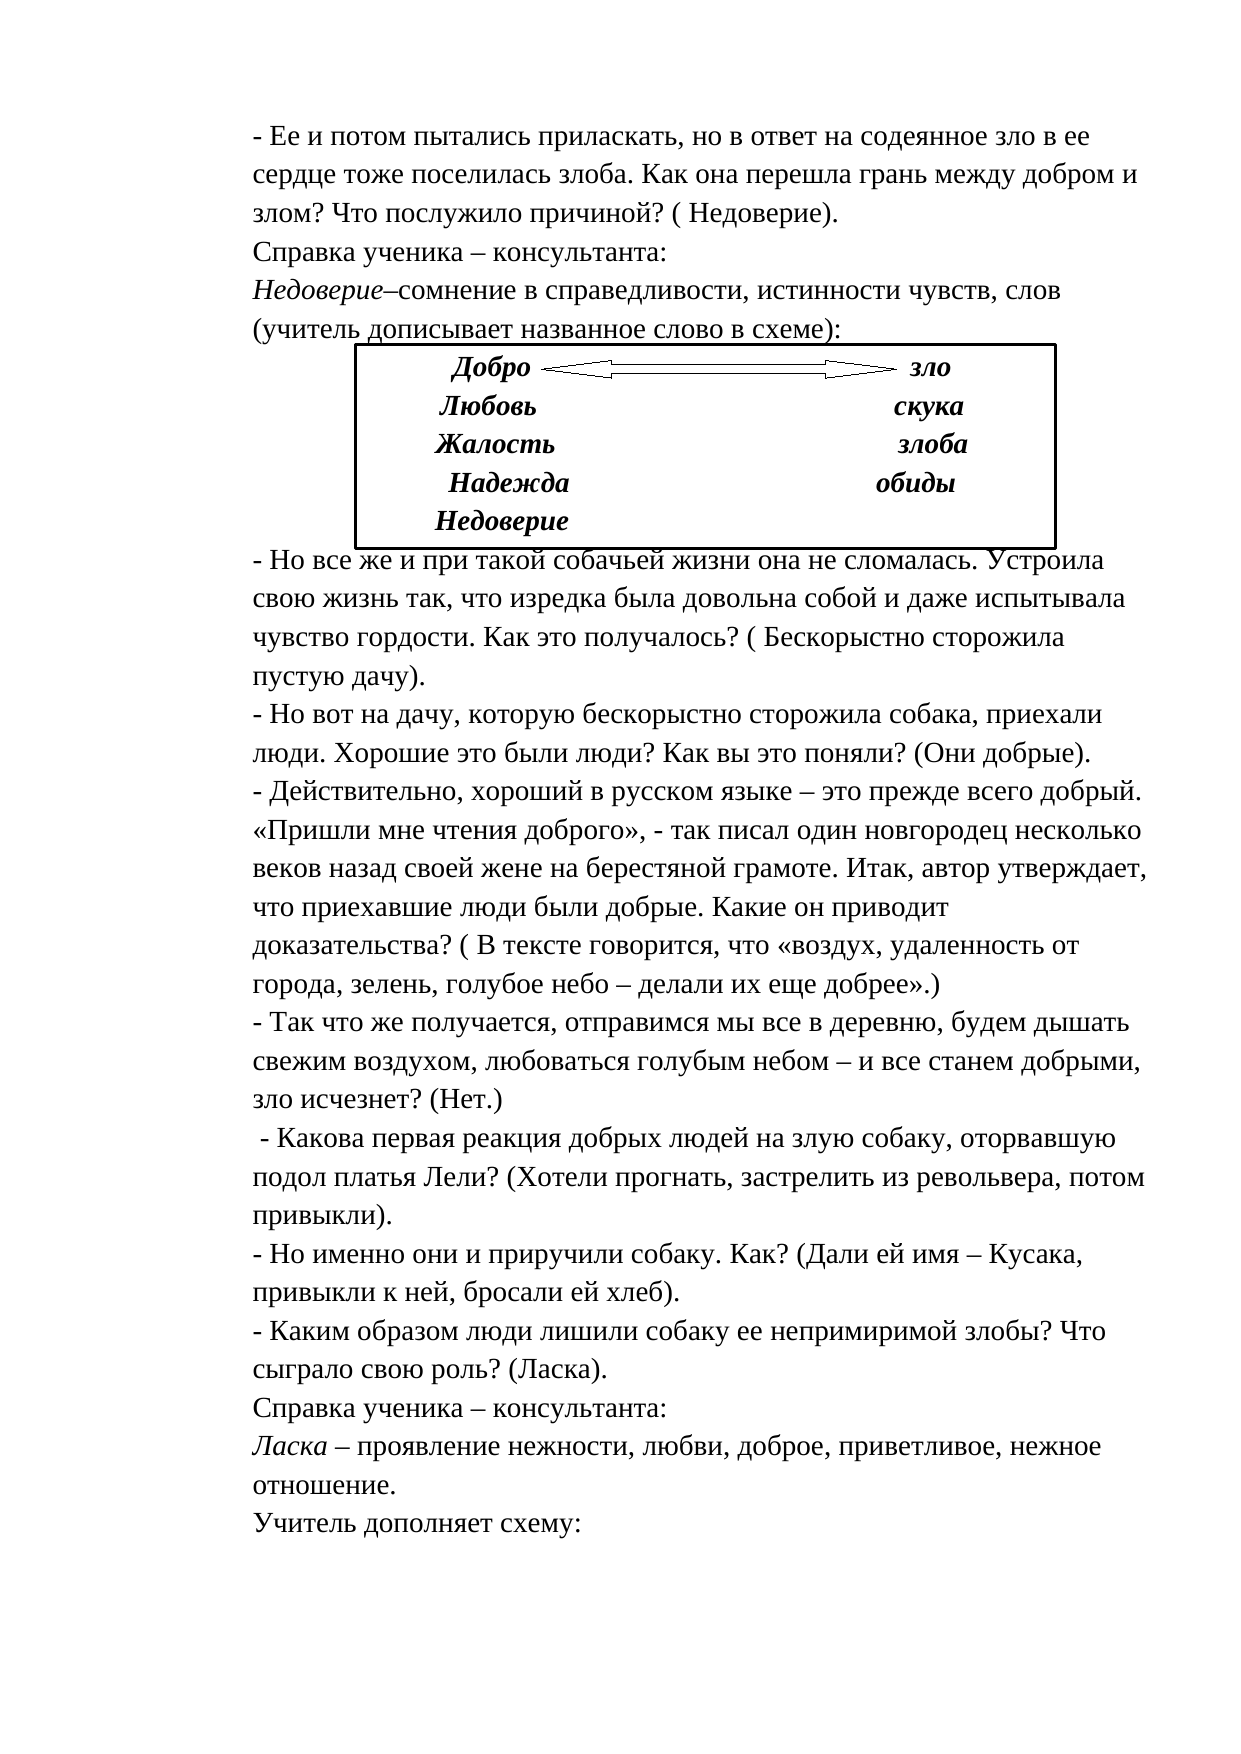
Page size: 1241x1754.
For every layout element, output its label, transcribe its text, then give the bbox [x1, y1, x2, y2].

list - Так что же получается, отправимся мы все в деревню, будем дышать свежим воздухом, любоваться голубым небом – и все станем добрыми, зло исчезнет? (Нет.) [252, 1004, 1152, 1115]
list Жалость злоба [252, 426, 1152, 460]
list Добро зло [252, 349, 1152, 383]
list Надежда обиды [252, 465, 1152, 498]
list - Но все же и при такой собачьей жизни она не сломалась. Устроила свою жизнь так, что изредка была довольна собой и даже испытывала чувство гордости. Как это получалось? ( Бескорыстно сторожила пустую дачу). [252, 542, 1152, 691]
list - Действительно, хороший в русском языке – это прежде всего добрый. «Пришли мне чтения доброго», - так писал один новгородец несколько веков назад своей жене на берестяной грамоте. Итак, автор утверждает, что приехавшие люди были добрые. Какие он приводит доказательства? ( В тексте говорится, что «воздух, удаленность от города, зелень, голубое небо – делали их еще добрее».) [252, 773, 1152, 999]
list - Но именно они и приручили собаку. Как? (Дали ей имя – Кусака, привыкли к ней, бросали ей хлеб). [252, 1236, 1152, 1308]
list Ласка – проявление нежности, любви, доброе, приветливое, нежное отношение. [252, 1428, 1152, 1501]
list Справка ученика – консультанта: [252, 234, 1152, 267]
list Недоверие [252, 503, 1152, 537]
list - Какова первая реакция добрых людей на злую собаку, оторвавшую подол платья Лели? (Хотели прогнать, застрелить из револьвера, потом привыкли). [252, 1120, 1152, 1231]
list Справка ученика – консультанта: [252, 1390, 1152, 1423]
list - Ее и потом пытались приласкать, но в ответ на содеянное зло в ее сердце тоже поселилась злоба. Как она перешла грань между добром и злом? Что послужило причиной? ( Недоверие). [252, 118, 1152, 229]
list Любовь скука [252, 388, 1152, 421]
list - Каким образом люди лишили собаку ее непримиримой злобы? Что сыграло свою роль? (Ласка). [252, 1313, 1152, 1385]
list Недоверие–сомнение в справедливости, истинности чувств, слов (учитель дописывает названное слово в схеме): [252, 272, 1152, 344]
list Учитель дополняет схему: [252, 1506, 1152, 1539]
list - Но вот на дачу, которую бескорыстно сторожила собака, приехали люди. Хорошие это были люди? Как вы это поняли? (Они добрые). [252, 696, 1152, 768]
